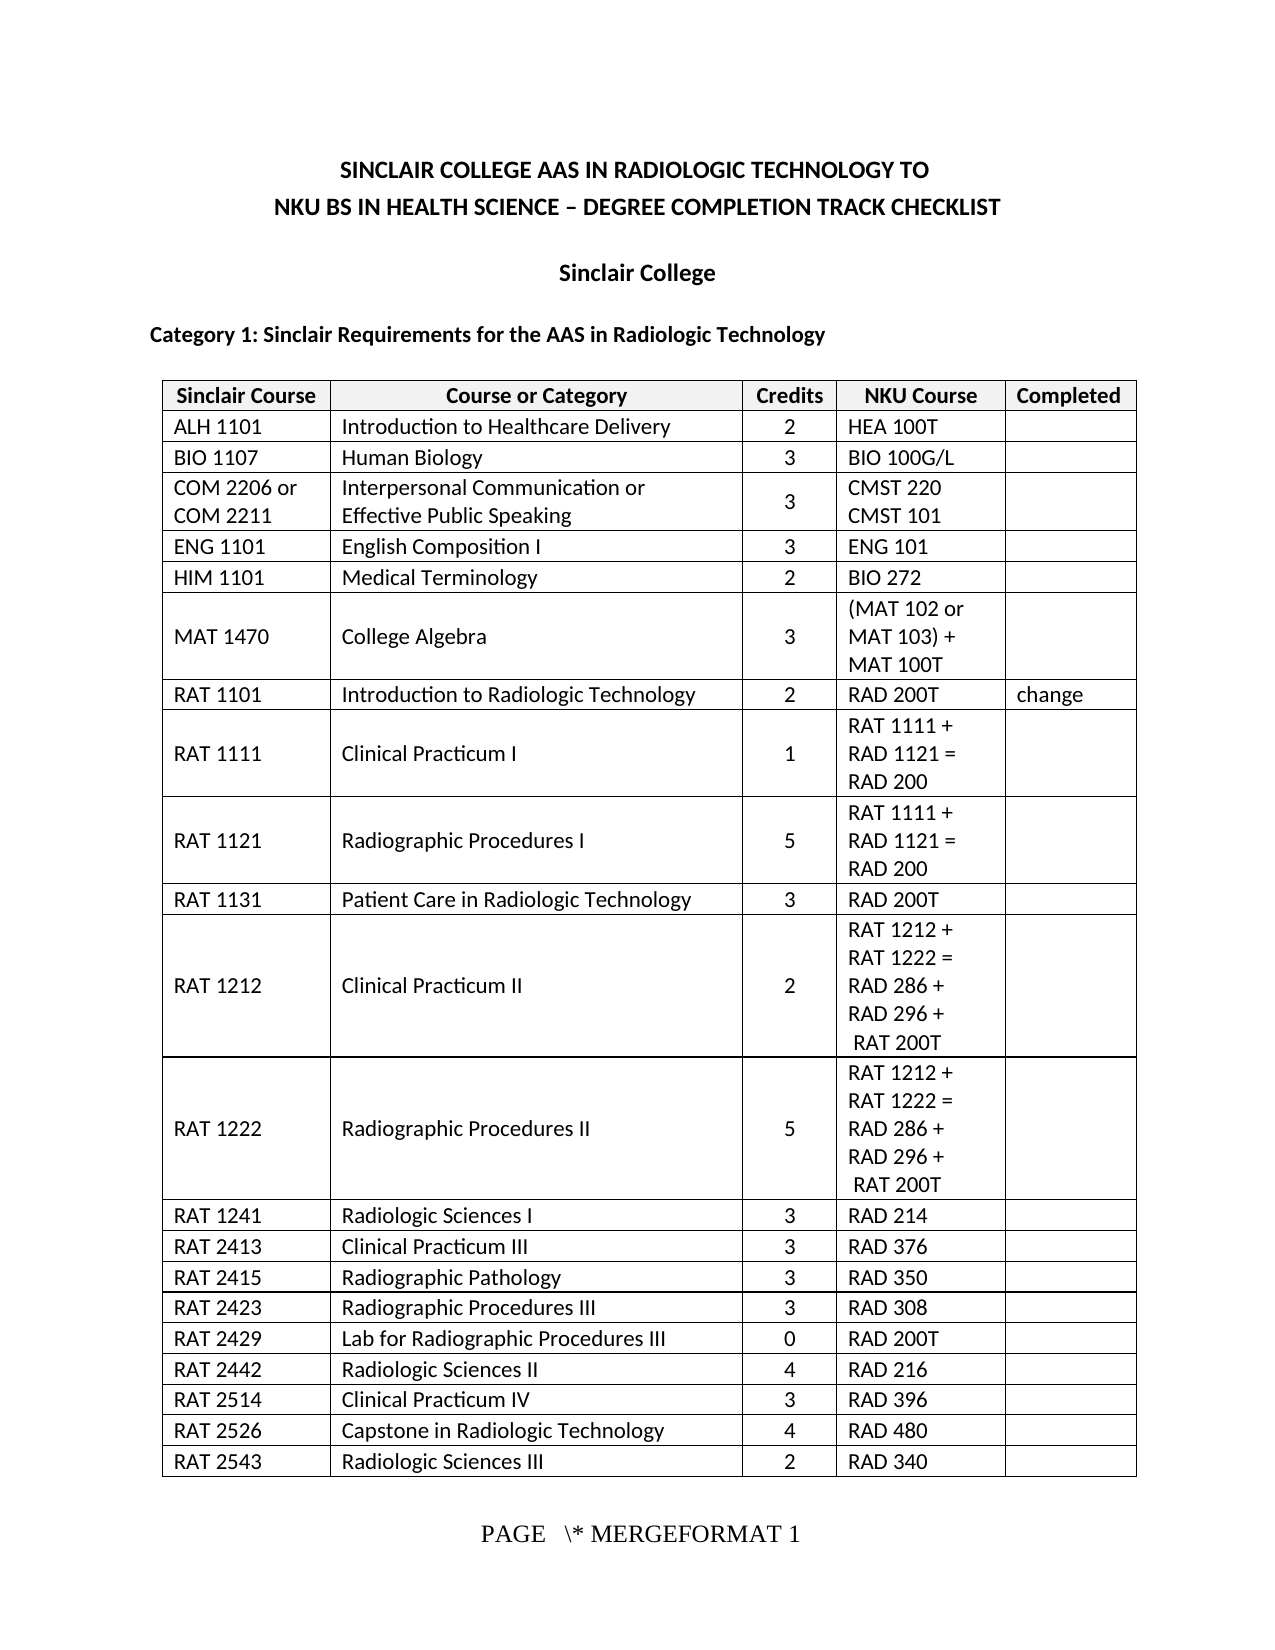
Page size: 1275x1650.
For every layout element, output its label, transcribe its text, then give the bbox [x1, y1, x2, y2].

subtitle NKU BS IN HEALTH SCIENCE – DEGREE COMPLETION TRACK CHECKLIST [150, 191, 1125, 222]
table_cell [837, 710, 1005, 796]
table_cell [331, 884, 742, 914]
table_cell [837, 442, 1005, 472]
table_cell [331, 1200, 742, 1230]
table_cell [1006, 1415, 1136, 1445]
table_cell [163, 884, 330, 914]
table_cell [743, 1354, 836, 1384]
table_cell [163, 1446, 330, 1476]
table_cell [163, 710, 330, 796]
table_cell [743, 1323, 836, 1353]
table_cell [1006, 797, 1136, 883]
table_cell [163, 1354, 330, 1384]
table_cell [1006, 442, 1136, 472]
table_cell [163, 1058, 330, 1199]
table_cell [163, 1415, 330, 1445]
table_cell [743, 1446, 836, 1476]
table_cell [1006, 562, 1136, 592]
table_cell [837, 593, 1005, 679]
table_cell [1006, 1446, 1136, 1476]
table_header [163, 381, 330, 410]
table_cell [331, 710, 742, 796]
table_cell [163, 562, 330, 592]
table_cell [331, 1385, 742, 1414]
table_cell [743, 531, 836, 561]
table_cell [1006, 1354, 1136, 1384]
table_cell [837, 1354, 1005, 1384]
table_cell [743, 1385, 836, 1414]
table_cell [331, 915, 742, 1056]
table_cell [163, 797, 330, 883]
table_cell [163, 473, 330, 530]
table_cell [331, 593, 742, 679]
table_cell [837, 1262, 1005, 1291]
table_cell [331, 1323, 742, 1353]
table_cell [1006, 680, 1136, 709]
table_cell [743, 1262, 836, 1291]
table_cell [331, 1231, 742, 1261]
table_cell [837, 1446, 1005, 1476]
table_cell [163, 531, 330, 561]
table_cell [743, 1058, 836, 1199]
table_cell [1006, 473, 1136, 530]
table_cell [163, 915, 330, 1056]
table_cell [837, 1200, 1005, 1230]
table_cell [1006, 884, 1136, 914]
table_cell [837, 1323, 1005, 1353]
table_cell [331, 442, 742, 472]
subtitle Category 1: Sinclair Requirements for the AAS in Radiologic Technology [150, 321, 1125, 348]
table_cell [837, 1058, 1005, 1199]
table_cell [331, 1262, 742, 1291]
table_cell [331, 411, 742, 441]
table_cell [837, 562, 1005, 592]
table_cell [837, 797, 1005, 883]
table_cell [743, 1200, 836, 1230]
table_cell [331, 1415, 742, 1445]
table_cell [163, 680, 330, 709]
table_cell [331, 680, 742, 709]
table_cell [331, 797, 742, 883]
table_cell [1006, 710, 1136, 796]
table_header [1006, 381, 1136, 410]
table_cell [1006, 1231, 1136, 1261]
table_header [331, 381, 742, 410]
subtitle SINCLAIR COLLEGE AAS IN RADIOLOGIC TECHNOLOGY TO [150, 154, 1125, 185]
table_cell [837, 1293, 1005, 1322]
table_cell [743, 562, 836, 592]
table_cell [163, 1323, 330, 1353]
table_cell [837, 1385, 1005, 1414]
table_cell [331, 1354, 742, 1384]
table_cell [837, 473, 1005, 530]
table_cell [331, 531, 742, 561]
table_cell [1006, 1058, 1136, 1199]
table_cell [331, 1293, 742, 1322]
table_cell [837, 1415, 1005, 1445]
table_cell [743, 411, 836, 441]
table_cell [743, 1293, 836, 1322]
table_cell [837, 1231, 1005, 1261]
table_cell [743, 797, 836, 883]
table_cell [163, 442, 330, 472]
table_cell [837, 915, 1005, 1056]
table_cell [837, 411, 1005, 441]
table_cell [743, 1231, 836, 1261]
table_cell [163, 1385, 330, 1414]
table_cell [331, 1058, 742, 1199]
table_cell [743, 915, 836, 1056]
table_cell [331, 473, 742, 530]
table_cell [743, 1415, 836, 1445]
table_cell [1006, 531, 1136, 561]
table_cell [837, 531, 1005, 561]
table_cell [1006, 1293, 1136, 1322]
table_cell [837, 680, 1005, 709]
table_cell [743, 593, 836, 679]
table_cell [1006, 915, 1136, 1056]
subtitle Sinclair College [150, 257, 1125, 288]
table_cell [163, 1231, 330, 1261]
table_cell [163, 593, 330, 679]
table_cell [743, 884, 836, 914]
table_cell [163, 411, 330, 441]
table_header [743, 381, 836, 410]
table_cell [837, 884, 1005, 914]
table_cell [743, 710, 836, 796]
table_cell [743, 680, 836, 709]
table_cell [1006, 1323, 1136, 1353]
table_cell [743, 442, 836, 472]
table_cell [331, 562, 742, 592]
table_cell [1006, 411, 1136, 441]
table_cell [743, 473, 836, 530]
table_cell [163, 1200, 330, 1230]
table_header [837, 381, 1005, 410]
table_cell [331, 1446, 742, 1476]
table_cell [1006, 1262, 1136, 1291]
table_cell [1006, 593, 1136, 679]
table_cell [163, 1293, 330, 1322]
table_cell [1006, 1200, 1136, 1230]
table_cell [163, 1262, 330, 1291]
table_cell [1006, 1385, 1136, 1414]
